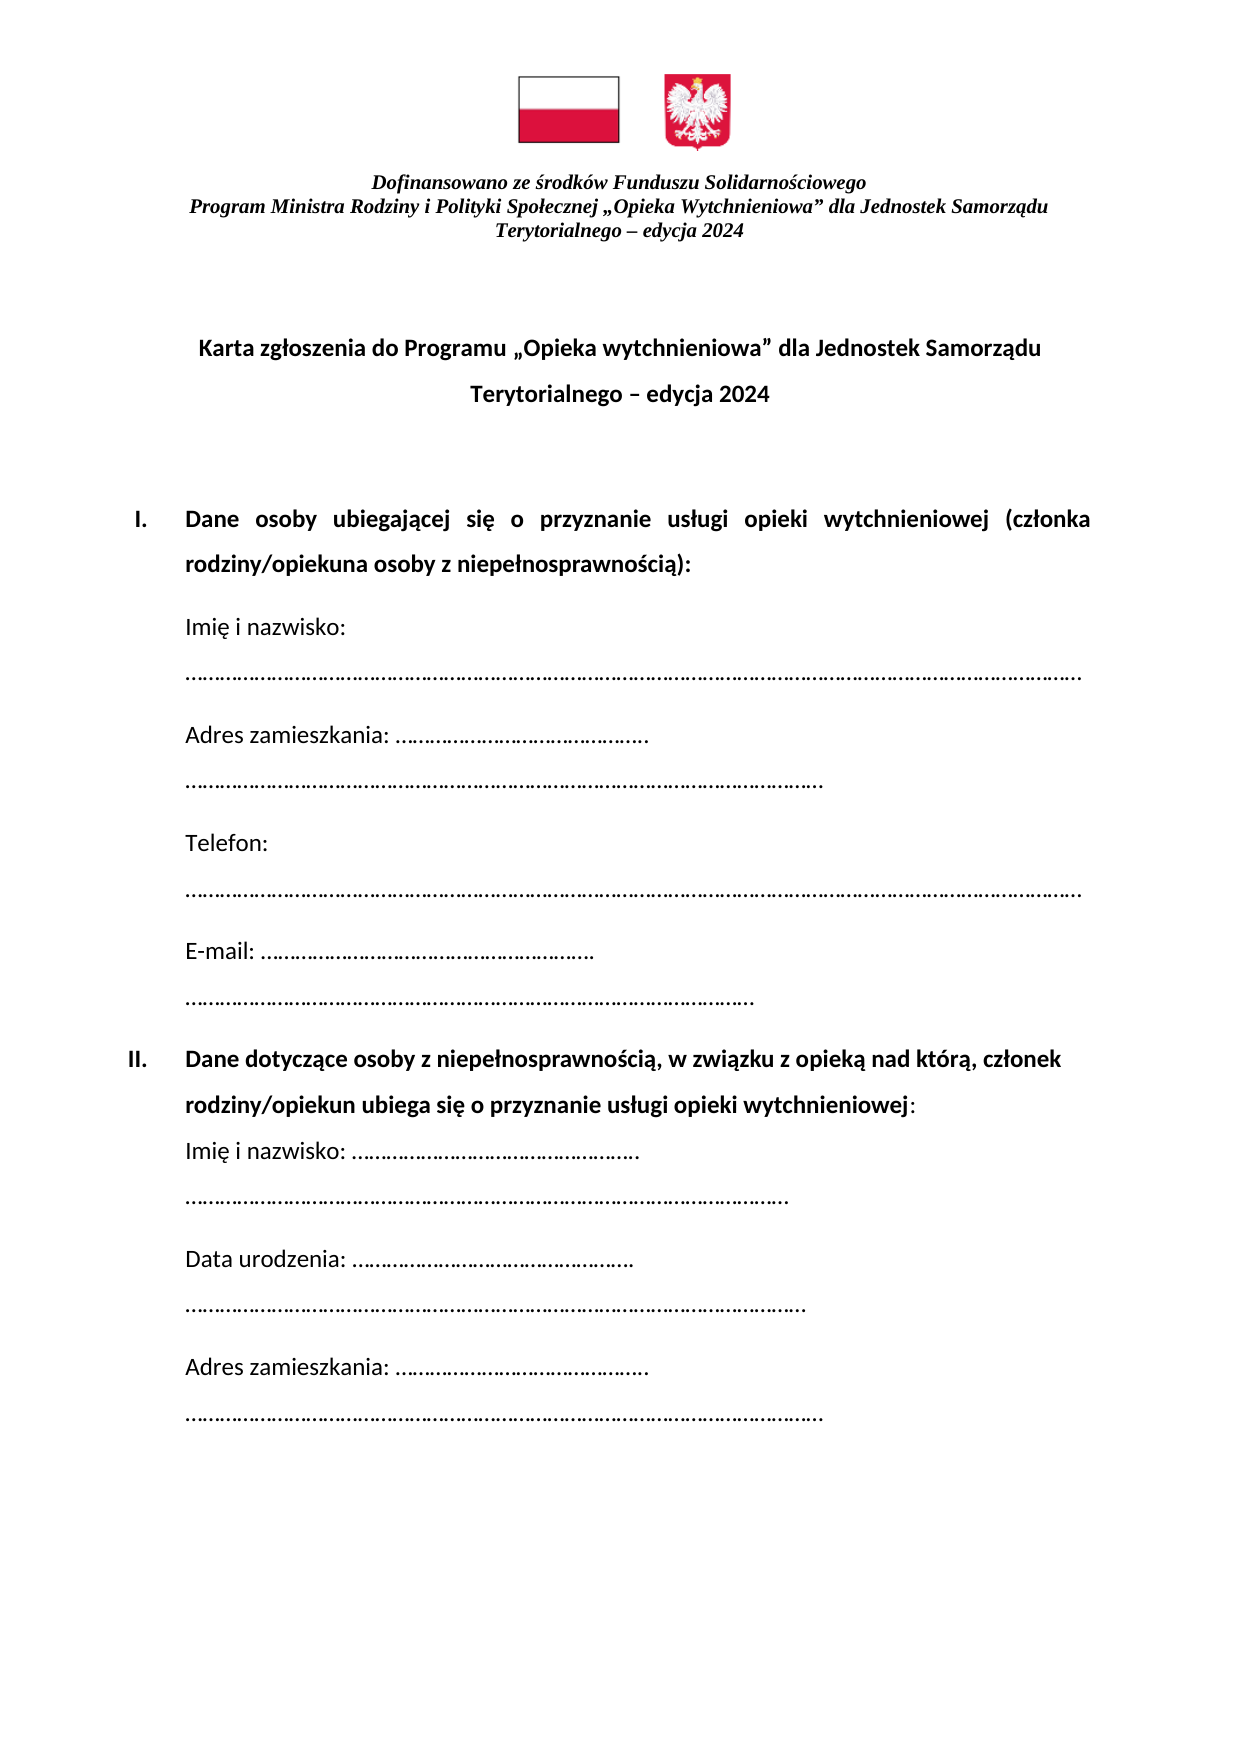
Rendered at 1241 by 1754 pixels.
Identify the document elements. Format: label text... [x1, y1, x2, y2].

list Dane dotyczące osoby z niepełnosprawnością, w związku z opieką nad którą, członek rodziny/opiekun ubiega się o przyznanie usługi opieki wytchnieniowej: [148, 1043, 1092, 1119]
text Karta zgłoszenia do Programu „Opieka wytchnieniowa” dla Jednostek Samorządu Terytorialnego – edycja 2024 [148, 332, 1092, 408]
text Imię i nazwisko: ………………………………………………………………………………………………………………………………………… [185, 611, 1092, 687]
text Imię i nazwisko: …………………………………………..…………………………………………………………………………………………… [185, 1135, 1092, 1211]
text Data urodzenia: ………………………………………….……………………………………………………………………………………………… [185, 1243, 1092, 1319]
text Adres zamieszkania: ……………………………………..………………………………………………………………………………………………… [185, 719, 1092, 795]
picture [507, 73, 733, 151]
text Adres zamieszkania: ……………………………………..………………………………………………………………………………………………… [185, 1351, 1092, 1427]
text Telefon: ………………………………………………………………………………………………………………………………………… [185, 827, 1092, 903]
list Dane osoby ubiegającej się o przyznanie usługi opieki wytchnieniowej (członka rodziny/opiekuna osoby z niepełnosprawnością): [148, 503, 1092, 579]
text E-mail: ………………………………………………….……………………………………………………………………………………… [185, 935, 1092, 1011]
